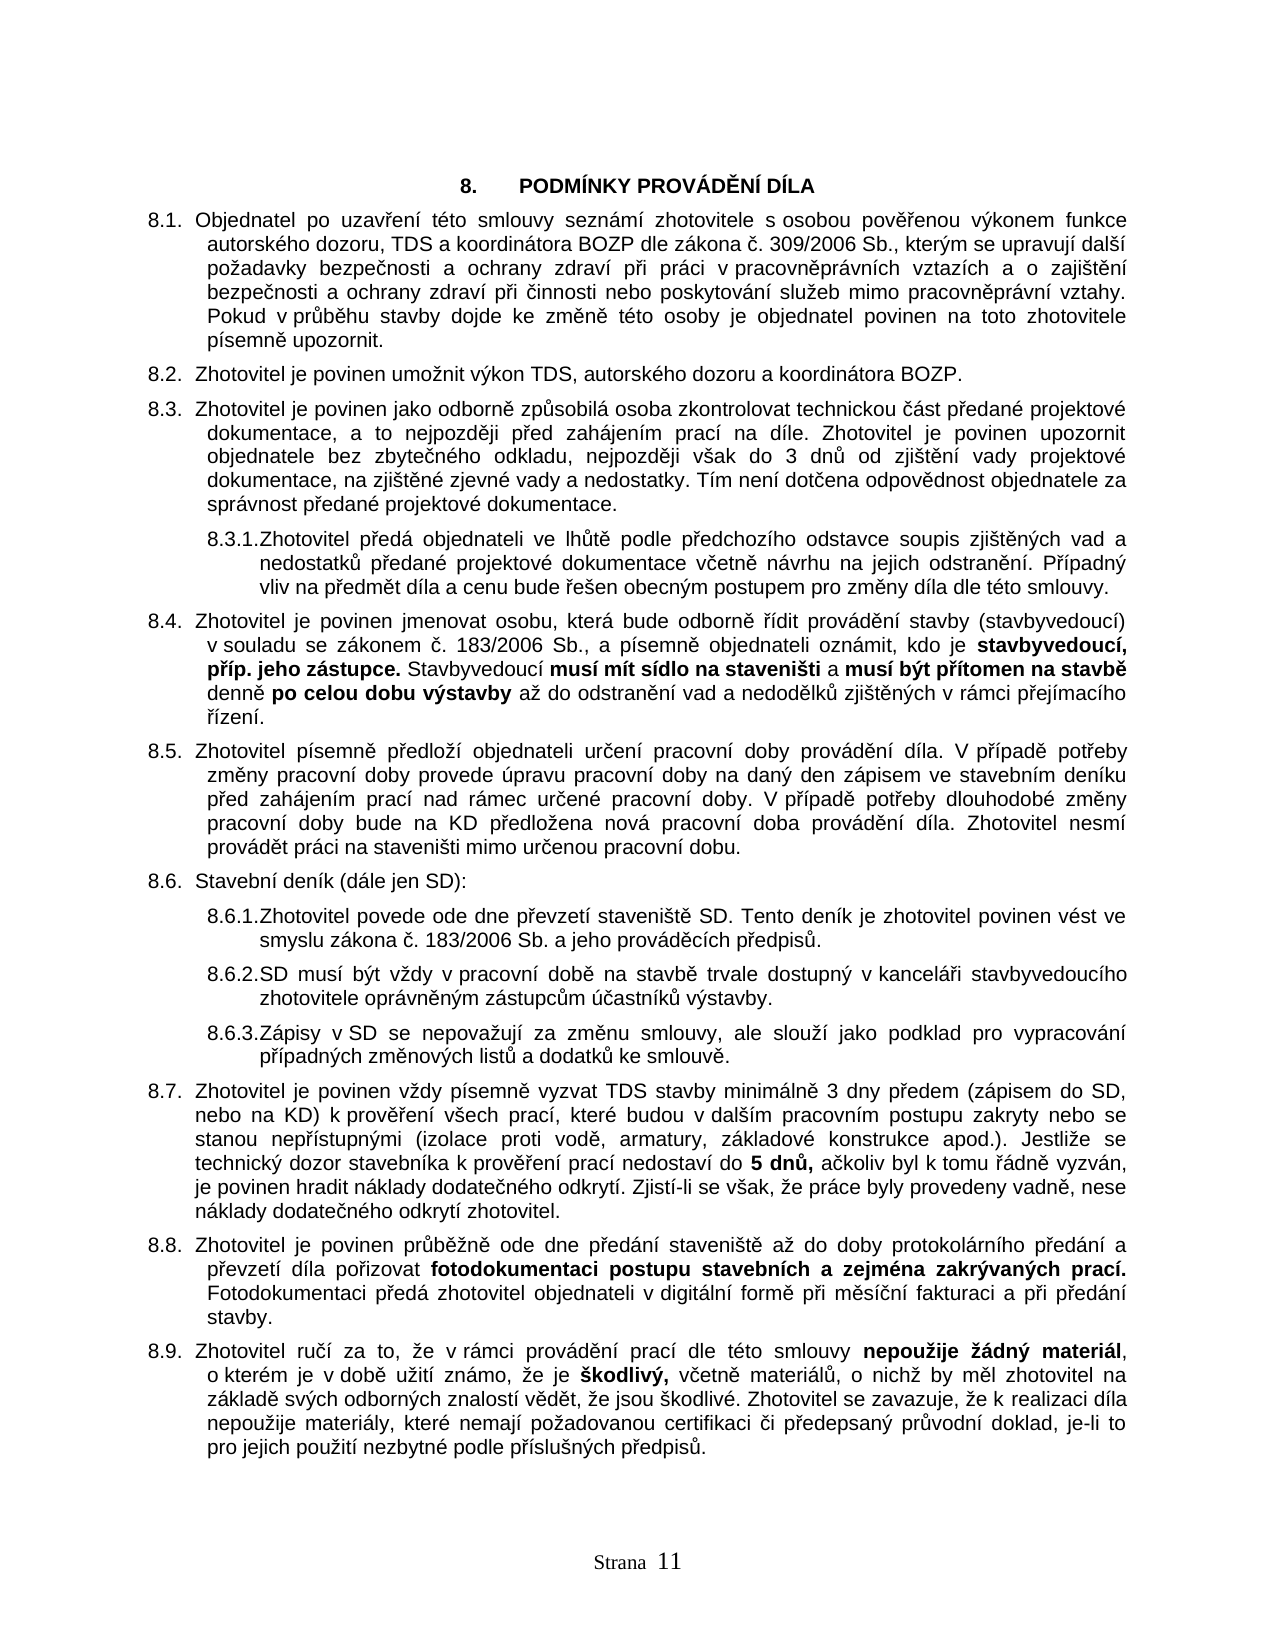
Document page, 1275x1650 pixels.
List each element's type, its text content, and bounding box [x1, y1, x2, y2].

list Zhotovitel je povinen průběžně ode dne předání staveniště až do doby protokolárního předání a převzetí díla pořizovat fotodokumentaci postupu stavebních a zejména zakrývaných prací. Fotodokumentaci předá zhotovitel objednateli v digitální formě při měsíční fakturaci a při předání stavby. [148, 1233, 1127, 1329]
list Zhotovitel povede ode dne převzetí staveniště SD. Tento deník je zhotovitel povinen vést ve smyslu zákona č. 183/2006 Sb. a jeho prováděcích předpisů. [207, 904, 1127, 952]
list Zhotovitel je povinen jmenovat osobu, která bude odborně řídit provádění stavby (stavbyvedoucí) v souladu se zákonem č. 183/2006 Sb., a písemně objednateli oznámit, kdo je stavbyvedoucí, příp. jeho zástupce. Stavbyvedoucí musí mít sídlo na staveništi a musí být přítomen na stavbě denně po celou dobu výstavby až do odstranění vad a nedodělků zjištěných v rámci přejímacího řízení. [148, 609, 1127, 729]
list PODMÍNKY PROVÁDĚNÍ DÍLA [148, 173, 1127, 197]
list Zhotovitel předá objednateli ve lhůtě podle předchozího odstavce soupis zjištěných vad a nedostatků předané projektové dokumentace včetně návrhu na jejich odstranění. Případný vliv na předmět díla a cenu bude řešen obecným postupem pro změny díla dle této smlouvy. [207, 527, 1127, 598]
list Zápisy v SD se nepovažují za změnu smlouvy, ale slouží jako podklad pro vypracování případných změnových listů a dodatků ke smlouvě. [207, 1020, 1127, 1068]
list Zhotovitel ručí za to, že v rámci provádění prací dle této smlouvy nepoužije žádný materiál, o kterém je v době užití známo, že je škodlivý, včetně materiálů, o nichž by měl zhotovitel na základě svých odborných znalostí vědět, že jsou škodlivé. Zhotovitel se zavazuje, že k realizaci díla nepoužije materiály, které nemají požadovanou certifikaci či předepsaný průvodní doklad, je-li to pro jejich použití nezbytné podle příslušných předpisů. [148, 1339, 1127, 1459]
list SD musí být vždy v pracovní době na stavbě trvale dostupný v kanceláři stavbyvedoucího zhotovitele oprávněným zástupcům účastníků výstavby. [207, 962, 1127, 1010]
list Objednatel po uzavření této smlouvy seznámí zhotovitele s osobou pověřenou výkonem funkce autorského dozoru, TDS a koordinátora BOZP dle zákona č. 309/2006 Sb., kterým se upravují další požadavky bezpečnosti a ochrany zdraví při práci v pracovněprávních vztazích a o zajištění bezpečnosti a ochrany zdraví při činnosti nebo poskytování služeb mimo pracovněprávní vztahy. Pokud v průběhu stavby dojde ke změně této osoby je objednatel povinen na toto zhotovitele písemně upozornit. [148, 208, 1127, 352]
list Zhotovitel písemně předloží objednateli určení pracovní doby provádění díla. V případě potřeby změny pracovní doby provede úpravu pracovní doby na daný den zápisem ve stavebním deníku před zahájením prací nad rámec určené pracovní doby. V případě potřeby dlouhodobé změny pracovní doby bude na KD předložena nová pracovní doba provádění díla. Zhotovitel nesmí provádět práci na staveništi mimo určenou pracovní dobu. [148, 739, 1127, 859]
list Zhotovitel je povinen jako odborně způsobilá osoba zkontrolovat technickou část předané projektové dokumentace, a to nejpozději před zahájením prací na díle. Zhotovitel je povinen upozornit objednatele bez zbytečného odkladu, nejpozději však do 3 dnů od zjištění vady projektové dokumentace, na zjištěné zjevné vady a nedostatky. Tím není dotčena odpovědnost objednatele za správnost předané projektové dokumentace. [148, 396, 1127, 516]
list Stavební deník (dále jen SD): [148, 869, 1127, 893]
list Zhotovitel je povinen vždy písemně vyzvat TDS stavby minimálně 3 dny předem (zápisem do SD, nebo na KD) k prověření všech prací, které budou v dalším pracovním postupu zakryty nebo se stanou nepřístupnými (izolace proti vodě, armatury, základové konstrukce apod.). Jestliže se technický dozor stavebníka k prověření prací nedostaví do 5 dnů, ačkoliv byl k tomu řádně vyzván, je povinen hradit náklady dodatečného odkrytí. Zjistí-li se však, že práce byly provedeny vadně, nese náklady dodatečného odkrytí zhotovitel. [148, 1079, 1127, 1222]
list Zhotovitel je povinen umožnit výkon TDS, autorského dozoru a koordinátora BOZP. [148, 362, 1127, 386]
